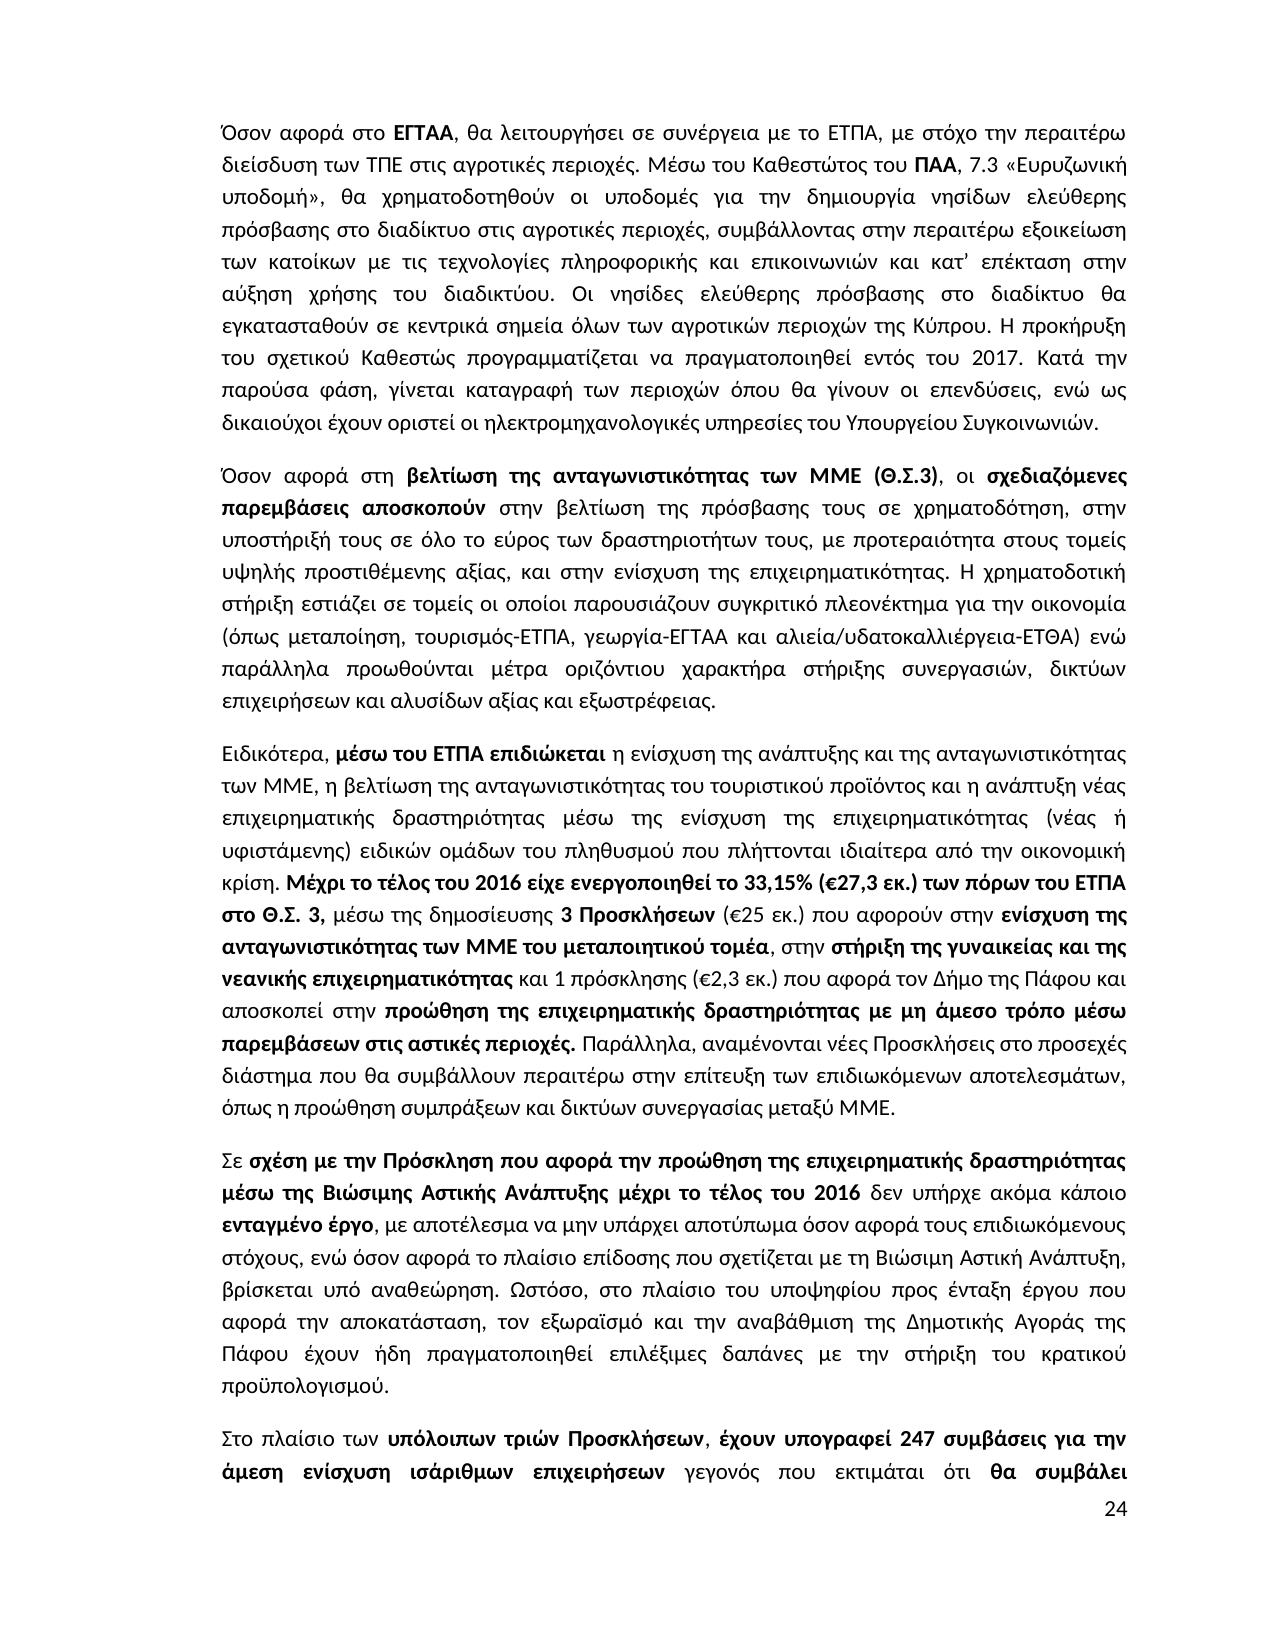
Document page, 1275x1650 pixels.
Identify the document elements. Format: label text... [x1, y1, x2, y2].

text Όσον αφορά στο ΕΓΤΑΑ, θα λειτουργήσει σε συνέργεια με το ΕΤΠΑ, με στόχο την περαιτέρω διείσδυση των ΤΠΕ στις αγροτικές περιοχές. Μέσω του Καθεστώτος του ΠΑΑ, 7.3 «Ευρυζωνική υποδομή», θα χρηματοδοτηθούν οι υποδομές για την δημιουργία νησίδων ελεύθερης πρόσβασης στο διαδίκτυο στις αγροτικές περιοχές, συμβάλλοντας στην περαιτέρω εξοικείωση των κατοίκων με τις τεχνολογίες πληροφορικής και επικοινωνιών και κατ’ επέκταση στην αύξηση χρήσης του διαδικτύου. Οι νησίδες ελεύθερης πρόσβασης στο διαδίκτυο θα εγκατασταθούν σε κεντρικά σημεία όλων των αγροτικών περιοχών της Κύπρου. Η προκήρυξη του σχετικού Καθεστώς προγραμματίζεται να πραγματοποιηθεί εντός του 2017. Κατά την παρούσα φάση, γίνεται καταγραφή των περιοχών όπου θα γίνουν οι επενδύσεις, ενώ ως δικαιούχοι έχουν οριστεί οι ηλεκτρομηχανολογικές υπηρεσίες του Υπουργείου Συγκοινωνιών. [222, 118, 1127, 436]
text Όσον αφορά στη βελτίωση της ανταγωνιστικότητας των ΜMΕ (Θ.Σ.3), οι σχεδιαζόμενες παρεμβάσεις αποσκοπούν στην βελτίωση της πρόσβασης τους σε χρηματοδότηση, στην υποστήριξή τους σε όλο το εύρος των δραστηριοτήτων τους, με προτεραιότητα στους τομείς υψηλής προστιθέμενης αξίας, και στην ενίσχυση της επιχειρηματικότητας. Η χρηματοδοτική στήριξη εστιάζει σε τομείς οι οποίοι παρουσιάζουν συγκριτικό πλεονέκτημα για την οικονομία (όπως μεταποίηση, τουρισμός-ΕΤΠΑ, γεωργία-ΕΓΤΑΑ και αλιεία/υδατοκαλλιέργεια-ΕΤΘΑ) ενώ παράλληλα προωθούνται μέτρα οριζόντιου χαρακτήρα στήριξης συνεργασιών, δικτύων επιχειρήσεων και αλυσίδων αξίας και εξωστρέφειας. [222, 461, 1127, 714]
text Σε σχέση με την Πρόσκληση που αφορά την προώθηση της επιχειρηματικής δραστηριότητας μέσω της Βιώσιμης Αστικής Ανάπτυξης μέχρι το τέλος του 2016 δεν υπήρχε ακόμα κάποιο ενταγμένο έργο, με αποτέλεσμα να μην υπάρχει αποτύπωμα όσον αφορά τους επιδιωκόμενους στόχους, ενώ όσον αφορά το πλαίσιο επίδοσης που σχετίζεται με τη Βιώσιμη Αστική Ανάπτυξη, βρίσκεται υπό αναθεώρηση. Ωστόσο, στο πλαίσιο του υποψηφίου προς ένταξη έργου που αφορά την αποκατάσταση, τον εξωραϊσμό και την αναβάθμιση της Δημοτικής Αγοράς της Πάφου έχουν ήδη πραγματοποιηθεί επιλέξιμες δαπάνες με την στήριξη του κρατικού προϋπολογισμού. [222, 1146, 1127, 1399]
text Ειδικότερα, μέσω του ΕΤΠΑ επιδιώκεται η ενίσχυση της ανάπτυξης και της ανταγωνιστικότητας των ΜMΕ, η βελτίωση της ανταγωνιστικότητας του τουριστικού προϊόντος και η ανάπτυξη νέας επιχειρηματικής δραστηριότητας μέσω της ενίσχυση της επιχειρηματικότητας (νέας ή υφιστάμενης) ειδικών ομάδων του πληθυσμού που πλήττονται ιδιαίτερα από την οικονομική κρίση. Μέχρι το τέλος του 2016 είχε ενεργοποιηθεί το 33,15% (€27,3 εκ.) των πόρων του ΕΤΠΑ στο Θ.Σ. 3, μέσω της δημοσίευσης 3 Προσκλήσεων (€25 εκ.) που αφορούν στην ενίσχυση της ανταγωνιστικότητας των ΜMΕ του μεταποιητικού τομέα, στην στήριξη της γυναικείας και της νεανικής επιχειρηματικότητας και 1 πρόσκλησης (€2,3 εκ.) που αφορά τον Δήμο της Πάφου και αποσκοπεί στην προώθηση της επιχειρηματικής δραστηριότητας με μη άμεσο τρόπο μέσω παρεμβάσεων στις αστικές περιοχές. Παράλληλα, αναμένονται νέες Προσκλήσεις στο προσεχές διάστημα που θα συμβάλλουν περαιτέρω στην επίτευξη των επιδιωκόμενων αποτελεσμάτων, όπως η προώθηση συμπράξεων και δικτύων συνεργασίας μεταξύ ΜMΕ. [222, 739, 1127, 1121]
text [222, 1424, 1127, 1485]
